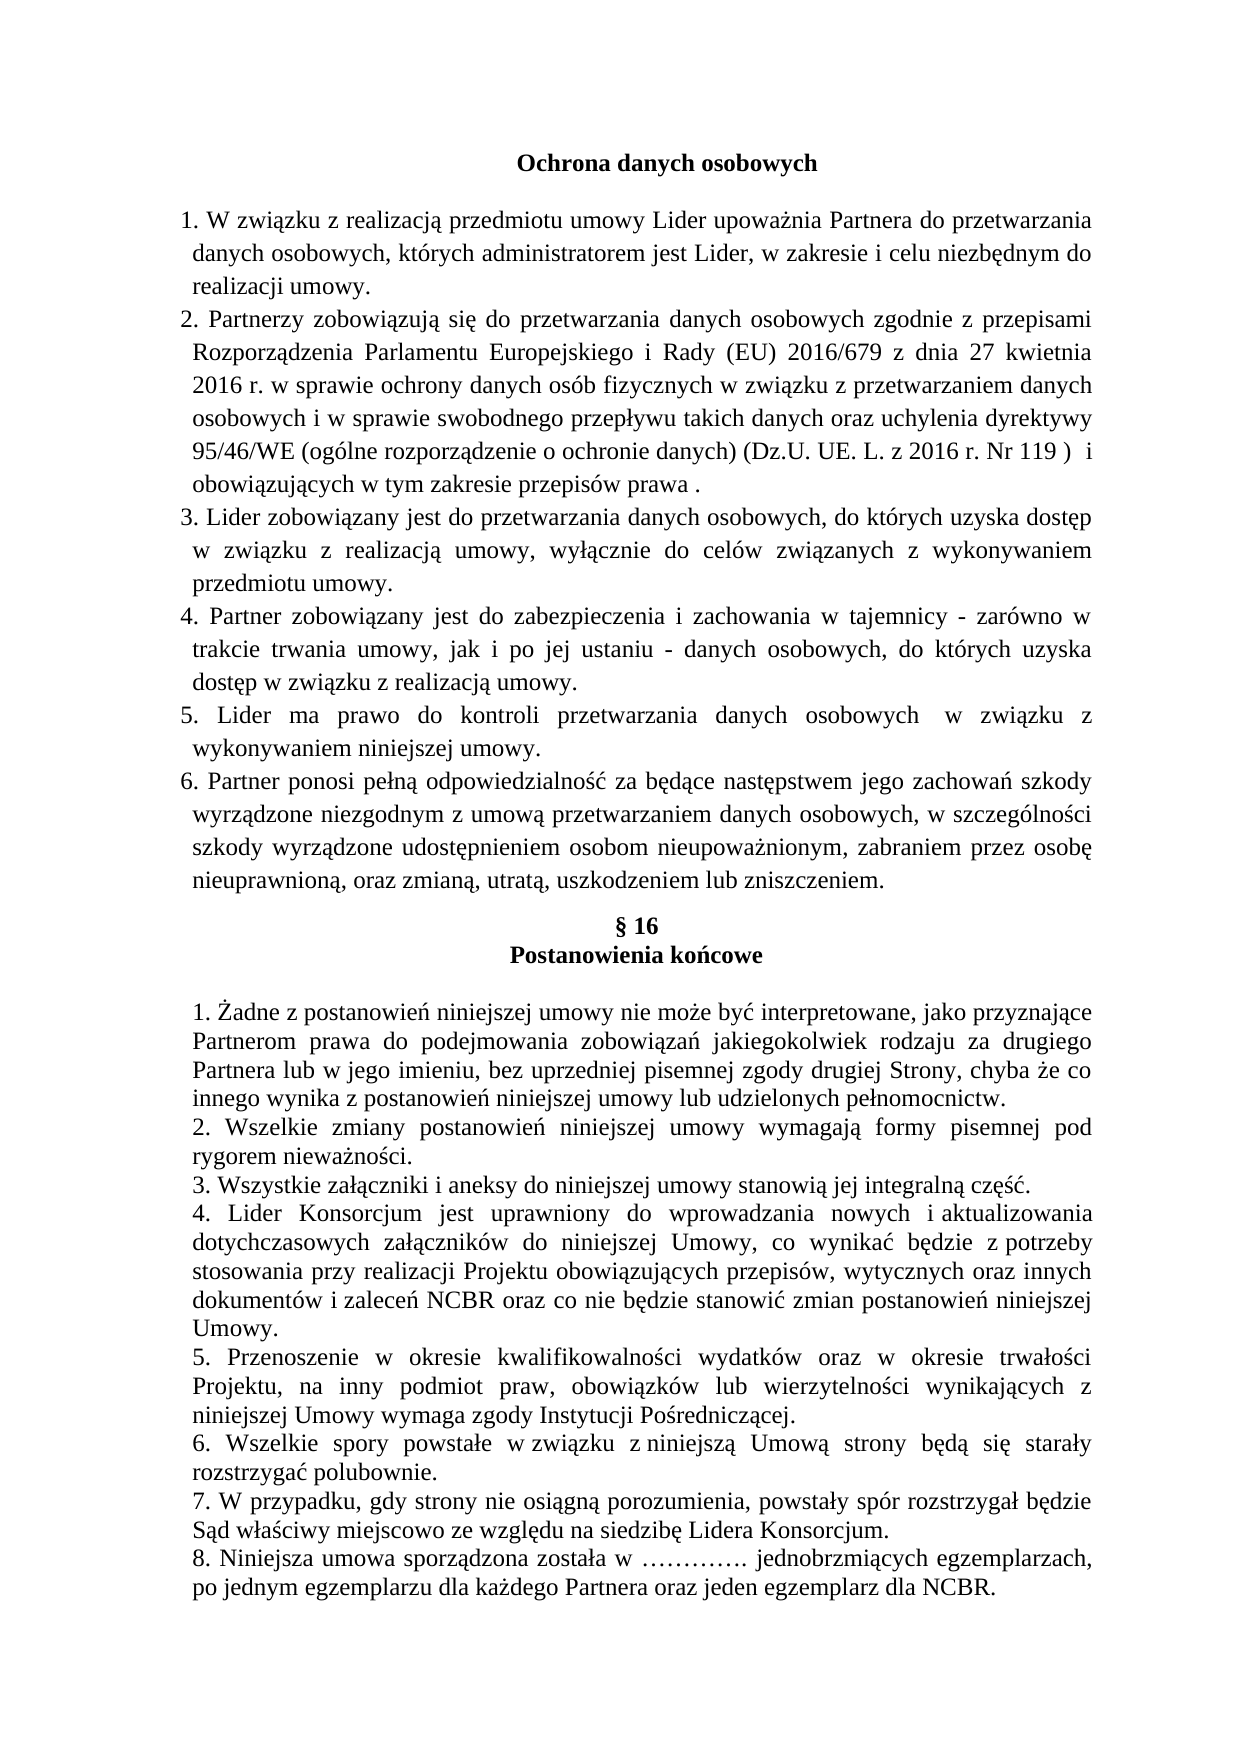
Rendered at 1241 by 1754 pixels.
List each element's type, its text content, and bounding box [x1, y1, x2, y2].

text 6. Wszelkie spory powstałe w związku z niniejszą Umową strony będą się starały rozstrzygać polubownie. [192, 1428, 1093, 1486]
text Ochrona danych osobowych [487, 148, 1093, 176]
text 7. W przypadku, gdy strony nie osiągną porozumienia, powstały spór rozstrzygał będzie Sąd właściwy miejscowo ze względu na siedzibę Lidera Konsorcjum. [192, 1486, 1093, 1543]
text 1. Żadne z postanowień niniejszej umowy nie może być interpretowane, jako przyznające Partnerom prawa do podejmowania zobowiązań jakiegokolwiek rodzaju za drugiego Partnera lub w jego imieniu, bez uprzedniej pisemnej zgody drugiej Strony, chyba że co innego wynika z postanowień niniejszej umowy lub udzielonych pełnomocnictw. [192, 997, 1093, 1112]
text 6. Partner ponosi pełną odpowiedzialność za będące następstwem jego zachowań szkody wyrządzone niezgodnym z umową przetwarzaniem danych osobowych, w szczególności szkody wyrządzone udostępnieniem osobom nieupoważnionym, zabraniem przez osobę nieuprawnioną, oraz zmianą, utratą, uszkodzeniem lub zniszczeniem. [180, 766, 1093, 894]
text 4. Partner zobowiązany jest do zabezpieczenia i zachowania w tajemnicy - zarówno w trakcie trwania umowy, jak i po jej ustaniu - danych osobowych, do których uzyska dostęp w związku z realizacją umowy. [180, 601, 1093, 696]
text § 16 [180, 911, 1093, 940]
text 2. Partnerzy zobowiązują się do przetwarzania danych osobowych zgodnie z przepisami Rozporządzenia Parlamentu Europejskiego i Rady (EU) 2016/679 z dnia 27 kwietnia 2016 r. w sprawie ochrony danych osób fizycznych w związku z przetwarzaniem danych osobowych i w sprawie swobodnego przepływu takich danych oraz uchylenia dyrektywy 95/46/WE (ogólne rozporządzenie o ochronie danych) (Dz.U. UE. L. z 2016 r. Nr 119 ) i obowiązujących w tym zakresie przepisów prawa . [180, 304, 1093, 498]
text 5. Przenoszenie w okresie kwalifikowalności wydatków oraz w okresie trwałości Projektu, na inny podmiot praw, obowiązków lub wierzytelności wynikających z niniejszej Umowy wymaga zgody Instytucji Pośredniczącej. [192, 1342, 1093, 1428]
text 3. Lider zobowiązany jest do przetwarzania danych osobowych, do których uzyska dostęp w związku z realizacją umowy, wyłącznie do celów związanych z wykonywaniem przedmiotu umowy. [180, 502, 1093, 597]
text 3. Wszystkie załączniki i aneksy do niniejszej umowy stanowią jej integralną część. [192, 1170, 1093, 1198]
text Postanowienia końcowe [180, 940, 1093, 968]
text 8. Niniejsza umowa sporządzona została w …………. jednobrzmiących egzemplarzach, po jednym egzemplarzu dla każdego Partnera oraz jeden egzemplarz dla NCBR. [192, 1543, 1093, 1601]
text 5. Lider ma prawo do kontroli przetwarzania danych osobowych w związku z wykonywaniem niniejszej umowy. [180, 700, 1093, 762]
text 2. Wszelkie zmiany postanowień niniejszej umowy wymagają formy pisemnej pod rygorem nieważności. [192, 1112, 1093, 1170]
text 1. W związku z realizacją przedmiotu umowy Lider upoważnia Partnera do przetwarzania danych osobowych, których administratorem jest Lider, w zakresie i celu niezbędnym do realizacji umowy. [180, 205, 1093, 300]
text 4. Lider Konsorcjum jest uprawniony do wprowadzania nowych i aktualizowania dotychczasowych załączników do niniejszej Umowy, co wynikać będzie z potrzeby stosowania przy realizacji Projektu obowiązujących przepisów, wytycznych oraz innych dokumentów i zaleceń NCBR oraz co nie będzie stanowić zmian postanowień niniejszej Umowy. [192, 1198, 1093, 1342]
